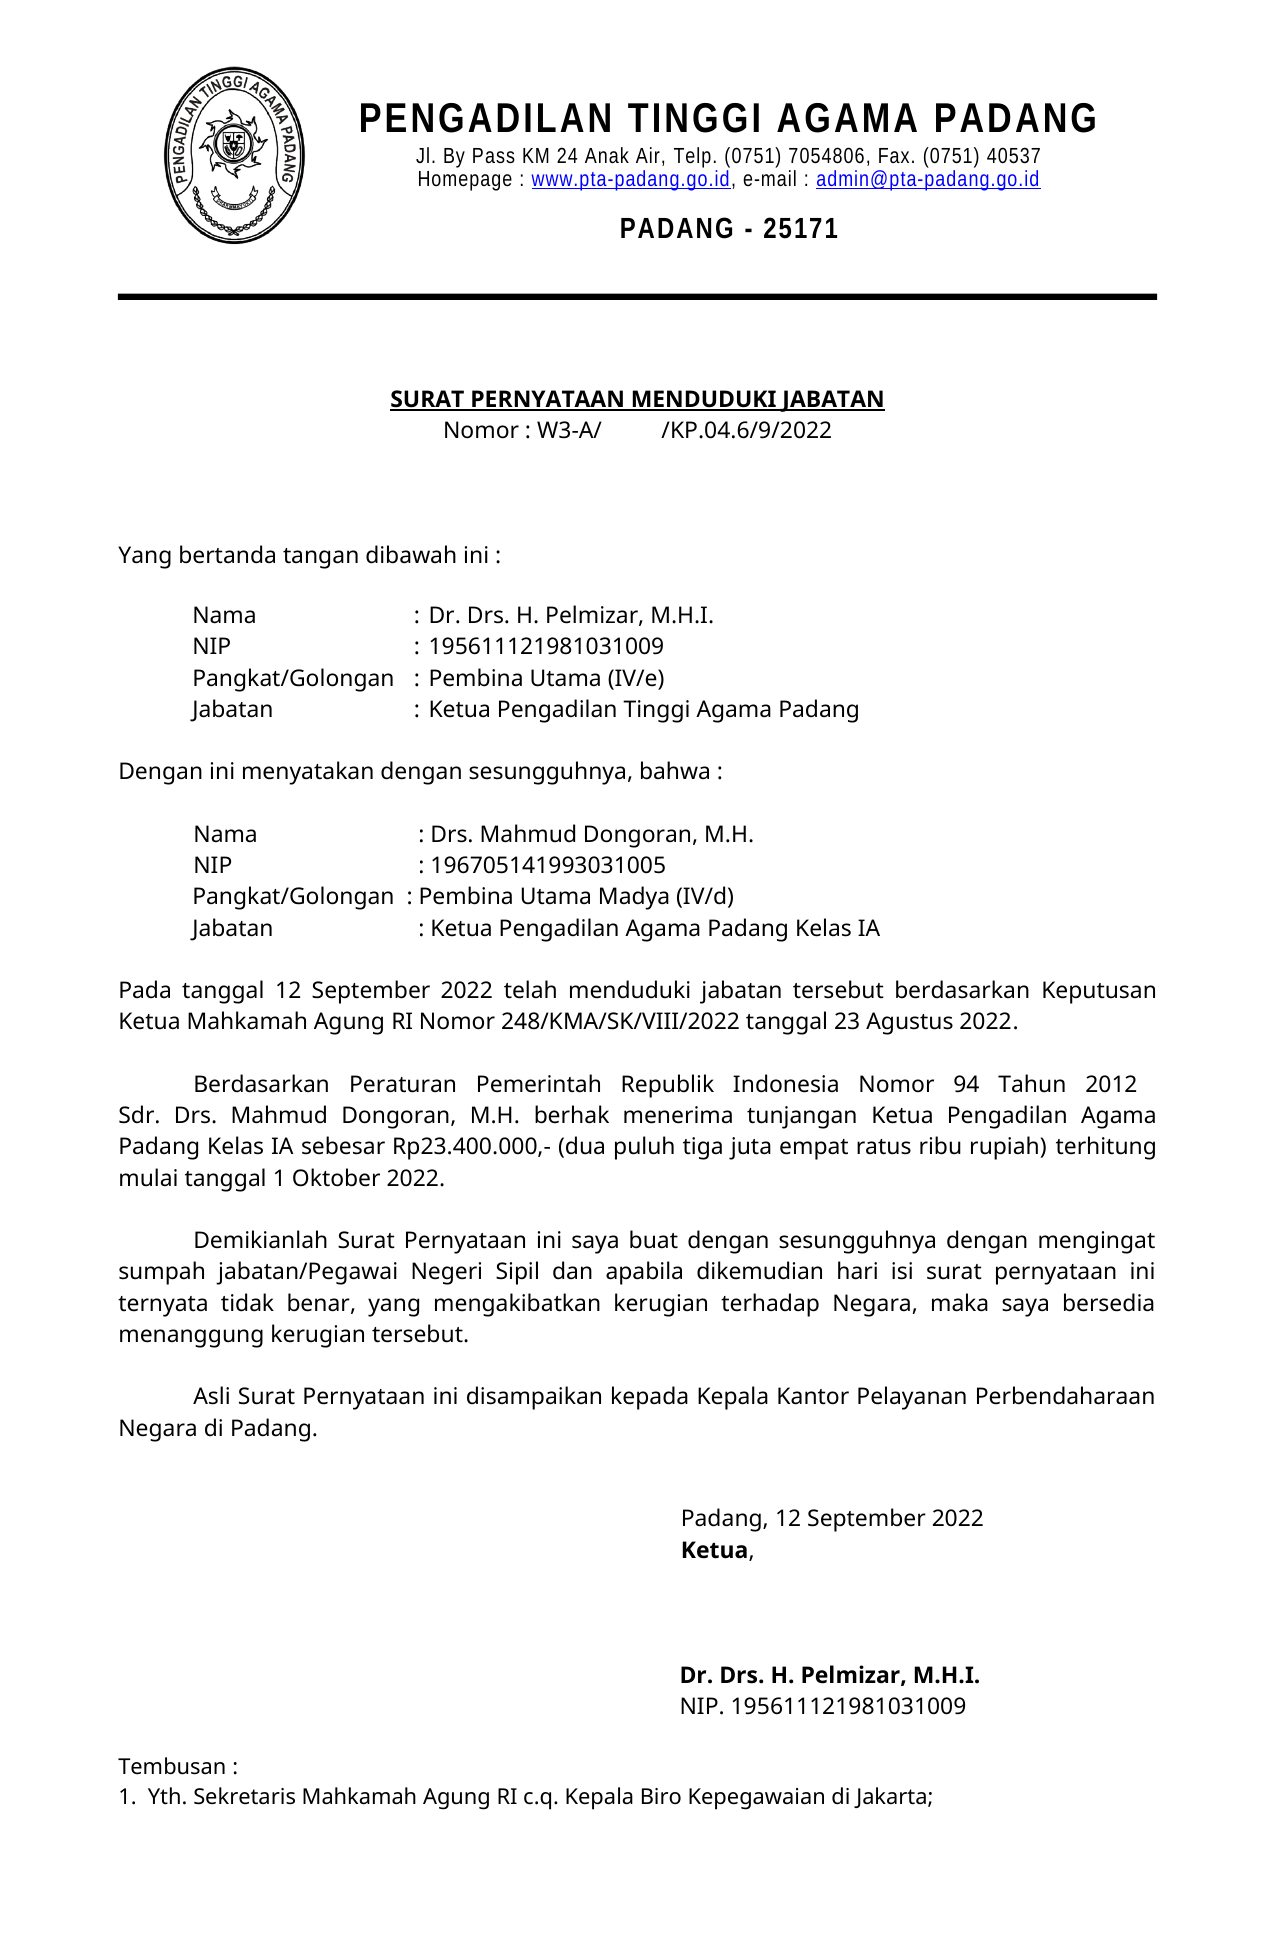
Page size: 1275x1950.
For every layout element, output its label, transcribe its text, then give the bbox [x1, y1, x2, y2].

text Pangkat/Golongan : Pembina Utama Madya (IV/d) [192, 880, 1157, 911]
text Nama : Drs. Mahmud Dongoran, M.H. [118, 818, 1157, 849]
list Yth. Sekretaris Mahkamah Agung RI c.q. Kepala Biro Kepegawaian di Jakarta; [118, 1781, 1157, 1810]
text Berdasarkan Peraturan Pemerintah Republik Indonesia Nomor 94 Tahun 2012 Sdr. Drs. Mahmud Dongoran, M.H. berhak menerima tunjangan Ketua Pengadilan Agama Padang Kelas IA sebesar Rp23.400.000,- (dua puluh tiga juta empat ratus ribu rupiah) terhitung mulai tanggal 1 Oktober 2022. [118, 1068, 1157, 1193]
picture [163, 66, 306, 245]
text Yang bertanda tangan dibawah ini : [118, 539, 1157, 570]
text Demikianlah Surat Pernyataan ini saya buat dengan sesungguhnya dengan mengingat sumpah jabatan/Pegawai Negeri Sipil dan apabila dikemudian hari isi surat pernyataan ini ternyata tidak benar, yang mengakibatkan kerugian terhadap Negara, maka saya bersedia menanggung kerugian tersebut. [118, 1224, 1157, 1349]
text NIP : 196705141993031005 [118, 849, 1157, 880]
text Ketua, [118, 1533, 1157, 1565]
text Nama : Dr. Drs. H. Pelmizar, M.H.I. [192, 599, 1157, 630]
text Asli Surat Pernyataan ini disampaikan kepada Kepala Kantor Pelayanan Perbendaharaan Negara di Padang. [118, 1380, 1157, 1443]
text NIP : 195611121981031009 [192, 630, 1157, 661]
text Pada tanggal 12 September 2022 telah menduduki jabatan tersebut berdasarkan Keputusan Ketua Mahkamah Agung RI Nomor 248/KMA/SK/VIII/2022 tanggal 23 Agustus 2022. [118, 974, 1157, 1036]
text Nomor : W3-A/ /KP.04.6/9/2022 [118, 414, 1157, 445]
text Tembusan : [118, 1751, 1157, 1781]
text Jabatan : Ketua Pengadilan Agama Padang Kelas IA [192, 911, 1157, 943]
text Jabatan : Ketua Pengadilan Tinggi Agama Padang [192, 693, 1157, 724]
text Dengan ini menyatakan dengan sesungguhnya, bahwa : [118, 755, 1157, 786]
text Pangkat/Golongan : Pembina Utama (IV/e) [192, 661, 1157, 693]
text SURAT PERNYATAAN MENDUDUKI JABATAN [118, 383, 1157, 414]
text Padang, 12 September 2022 [118, 1502, 1157, 1533]
text Dr. Drs. H. Pelmizar, M.H.I. [679, 1658, 1157, 1690]
text NIP. 195611121981031009 [118, 1690, 1157, 1721]
